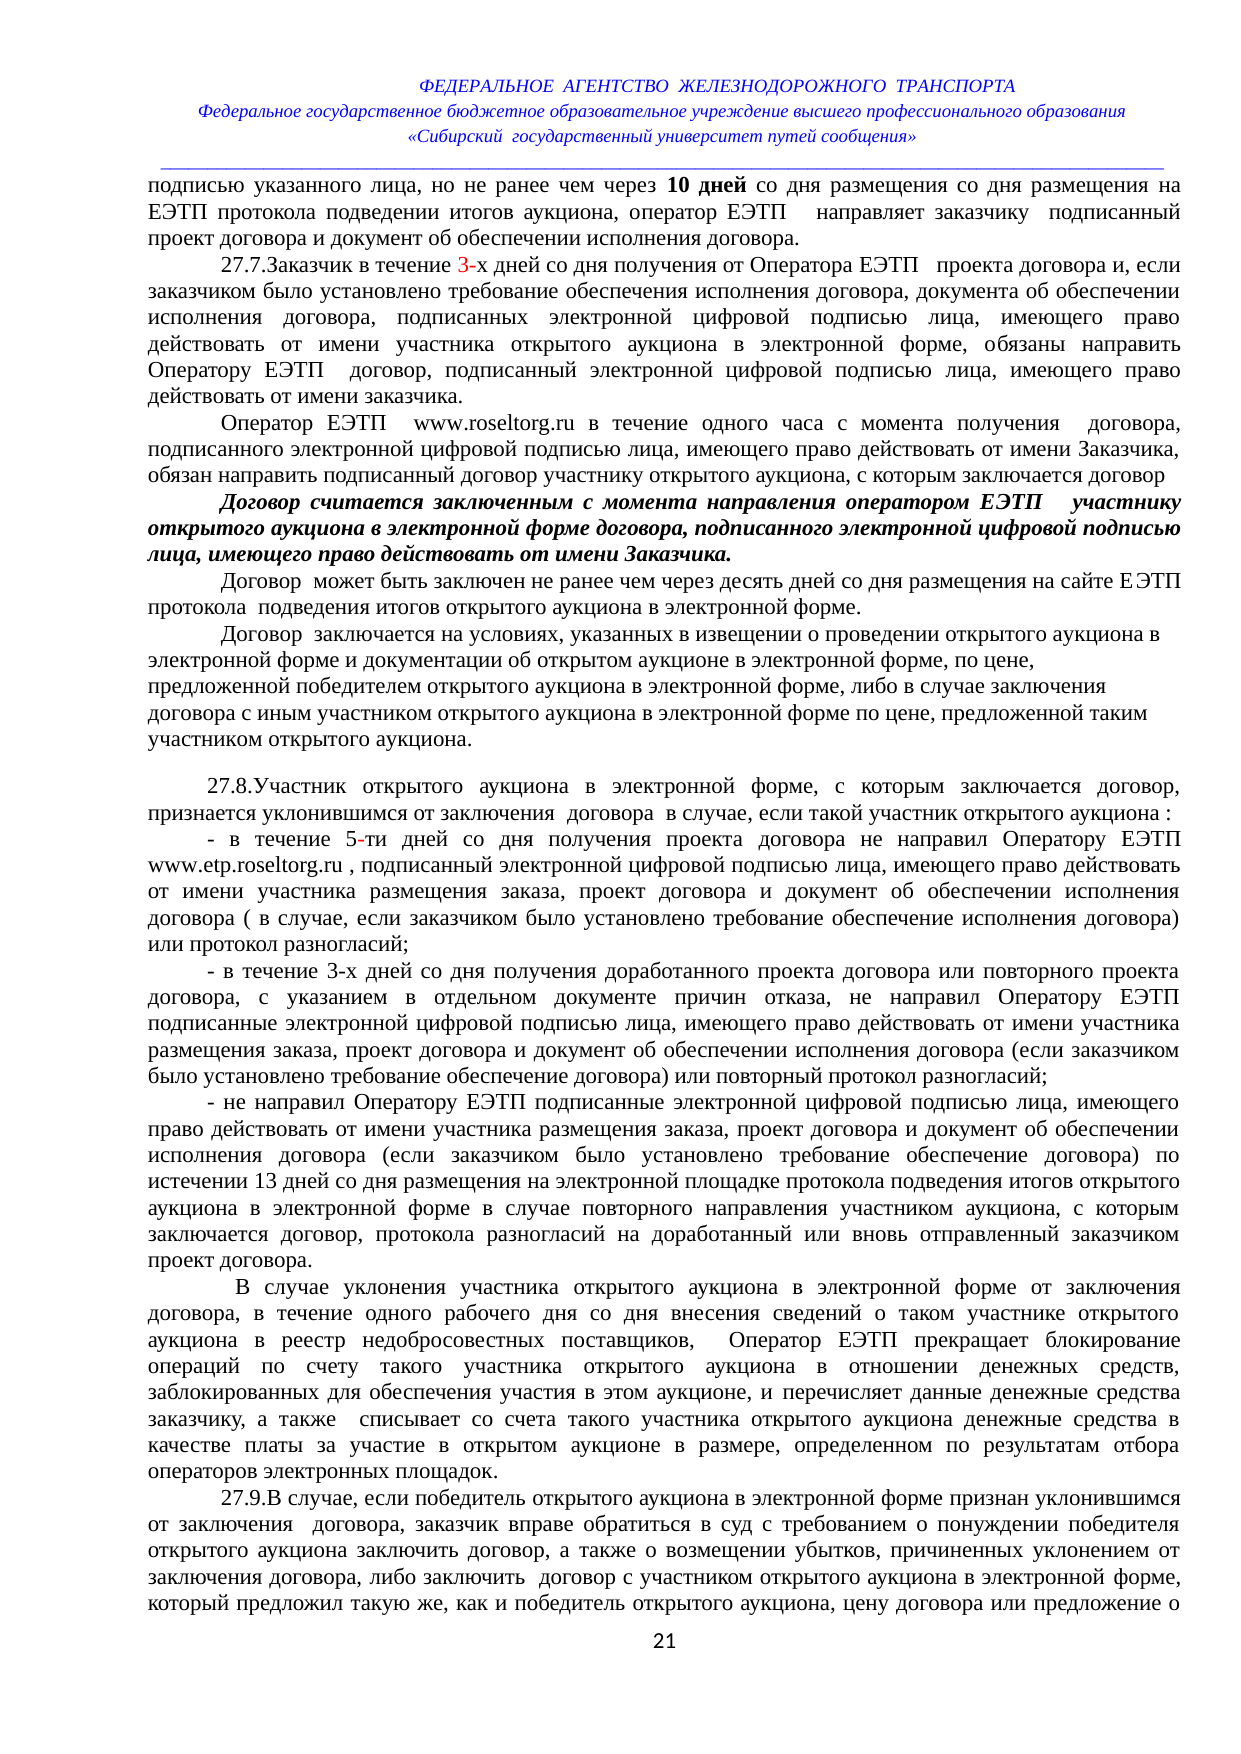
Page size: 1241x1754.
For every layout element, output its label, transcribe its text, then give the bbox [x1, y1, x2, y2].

text 27.8.Участник открытого аукциона в электронной форме, с которым заключается договор, признается уклонившимся от заключения договора в случае, если такой участник открытого аукциона : [148, 772, 1181, 825]
text Оператор ЕЭТП www.roseltorg.ru в течение одного часа с момента получения договора, подписанного электронной цифровой подписью лица, имеющего право действовать от имени Заказчика, обязан направить подписанный договор участнику открытого аукциона, с которым заключается договор [148, 409, 1181, 488]
text - не направил Оператору ЕЭТП подписанные электронной цифровой подписью лица, имеющего право действовать от имени участника размещения заказа, проект договора и документ об обеспечении исполнения договора (если заказчиком было установлено требование обеспечение договора) по истечении 13 дней со дня размещения на электронной площадке протокола подведения итогов открытого аукциона в электронной форме в случае повторного направления участником аукциона, с которым заключается договор, протокола разногласий на доработанный или вновь отправленный заказчиком проект договора. [148, 1088, 1181, 1273]
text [148, 1484, 1181, 1616]
text - в течение 3-х дней со дня получения доработанного проекта договора или повторного проекта договора, с указанием в отдельном документе причин отказа, не направил Оператору ЕЭТП подписанные электронной цифровой подписью лица, имеющего право действовать от имени участника размещения заказа, проект договора и документ об обеспечении исполнения договора (если заказчиком было установлено требование обеспечение договора) или повторный протокол разногласий; [148, 957, 1181, 1088]
text 27.7.Заказчик в течение 3-х дней со дня получения от Оператора ЕЭТП проекта договора и, если заказчиком было установлено требование обеспечения исполнения договора, документа об обеспечении исполнения договора, подписанных электронной цифровой подписью лица, имеющего право действовать от имени участника открытого аукциона в электронной форме, обязаны направить Оператору ЕЭТП договор, подписанный электронной цифровой подписью лица, имеющего право действовать от имени заказчика. [148, 251, 1181, 409]
text В случае уклонения участника открытого аукциона в электронной форме от заключения договора, в течение одного рабочего дня со дня внесения сведений о таком участнике открытого аукциона в реестр недобросовестных поставщиков, Оператор ЕЭТП прекращает блокирование операций по счету такого участника открытого аукциона в отношении денежных средств, заблокированных для обеспечения участия в этом аукционе, и перечисляет данные денежные средства заказчику, а также списывает со счета такого участника открытого аукциона денежные средства в качестве платы за участие в открытом аукционе в размере, определенном по результатам отбора операторов электронных площадок. [148, 1273, 1181, 1484]
text Договор считается заключенным с момента направления оператором ЕЭТП участнику открытого аукциона в электронной форме договора, подписанного электронной цифровой подписью лица, имеющего право действовать от имени Заказчика. [148, 488, 1181, 567]
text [148, 172, 1181, 251]
text Договор заключается на условиях, указанных в извещении о проведении открытого аукциона в электронной форме и документации об открытом аукционе в электронной форме, по цене, предложенной победителем открытого аукциона в электронной форме, либо в случае заключения договора с иным участником открытого аукциона в электронной форме по цене, предложенной таким участником открытого аукциона. [148, 619, 1181, 751]
text - в течение 5-ти дней со дня получения проекта договора не направил Оператору ЕЭТП www.etp.roseltorg.ru , подписанный электронной цифровой подписью лица, имеющего право действовать от имени участника размещения заказа, проект договора и документ об обеспечении исполнения договора ( в случае, если заказчиком было установлено требование обеспечение исполнения договора) или протокол разногласий; [148, 825, 1181, 957]
text Договор может быть заключен не ранее чем через десять дней со дня размещения на сайте ЕЭТП протокола подведения итогов открытого аукциона в электронной форме. [148, 567, 1181, 619]
